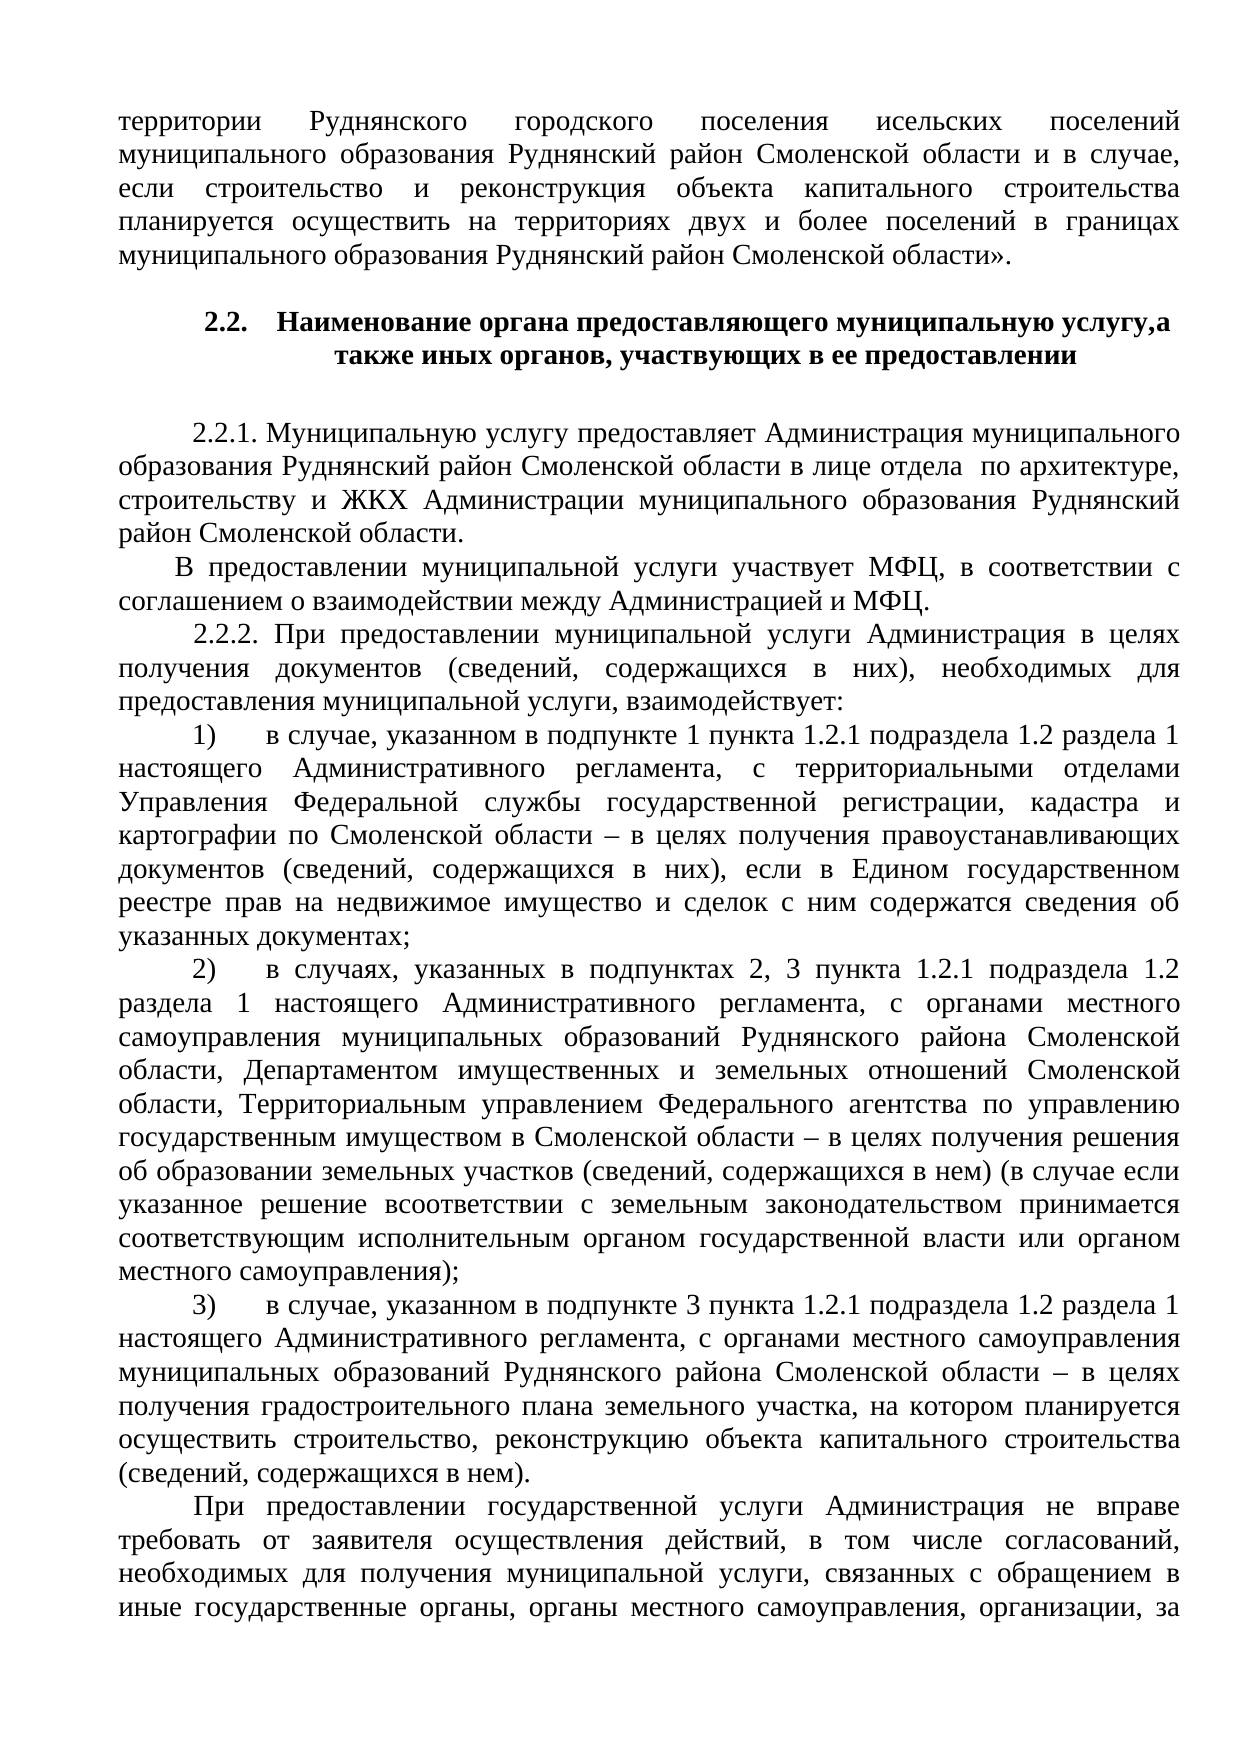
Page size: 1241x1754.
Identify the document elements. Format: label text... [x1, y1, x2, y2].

list Наименование органа предоставляющего муниципальную услугу,а также иных органов, участвующих в ее предоставлении [193, 304, 1181, 371]
text В предоставлении муниципальной услуги участвует МФЦ, в соответствии с соглашением о взаимодействии между Администрацией и МФЦ. [118, 549, 1181, 616]
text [118, 1488, 1181, 1622]
text 2.2.2. При предоставлении муниципальной услуги Администрация в целях получения документов (сведений, содержащихся в них), необходимых для предоставления муниципальной услуги, взаимодействует: [118, 616, 1181, 717]
list в случае, указанном в подпункте 1 пункта 1.2.1 подраздела 1.2 раздела 1 настоящего Административного регламента, с территориальными отделами Управления Федеральной службы государственной регистрации, кадастра и картографии по Смоленской области – в целях получения правоустанавливающих документов (сведений, содержащихся в них), если в Едином государственном реестре прав на недвижимое имущество и сделок с ним содержатся сведения об указанных документах; [118, 717, 1181, 952]
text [118, 103, 1181, 270]
list Муниципальную услугу предоставляет Администрация муниципального образования Руднянский район Смоленской области в лице отдела по архитектуре, строительству и ЖКХ Администрации муниципального образования Руднянский район Смоленской области. [118, 415, 1181, 549]
list в случаях, указанных в подпунктах 2, 3 пункта 1.2.1 подраздела 1.2 раздела 1 настоящего Административного регламента, с органами местного самоуправления муниципальных образований Руднянского района Смоленской области, Департаментом имущественных и земельных отношений Смоленской области, Территориальным управлением Федерального агентства по управлению государственным имуществом в Смоленской области – в целях получения решения об образовании земельных участков (сведений, содержащихся в нем) (в случае если указанное решение всоответствии с земельным законодательством принимается соответствующим исполнительным органом государственной власти или органом местного самоуправления); [118, 952, 1181, 1287]
list в случае, указанном в подпункте 3 пункта 1.2.1 подраздела 1.2 раздела 1 настоящего Административного регламента, с органами местного самоуправления муниципальных образований Руднянского района Смоленской области – в целях получения градостроительного плана земельного участка, на котором планируется осуществить строительство, реконструкцию объекта капитального строительства (сведений, содержащихся в нем). [118, 1287, 1181, 1488]
